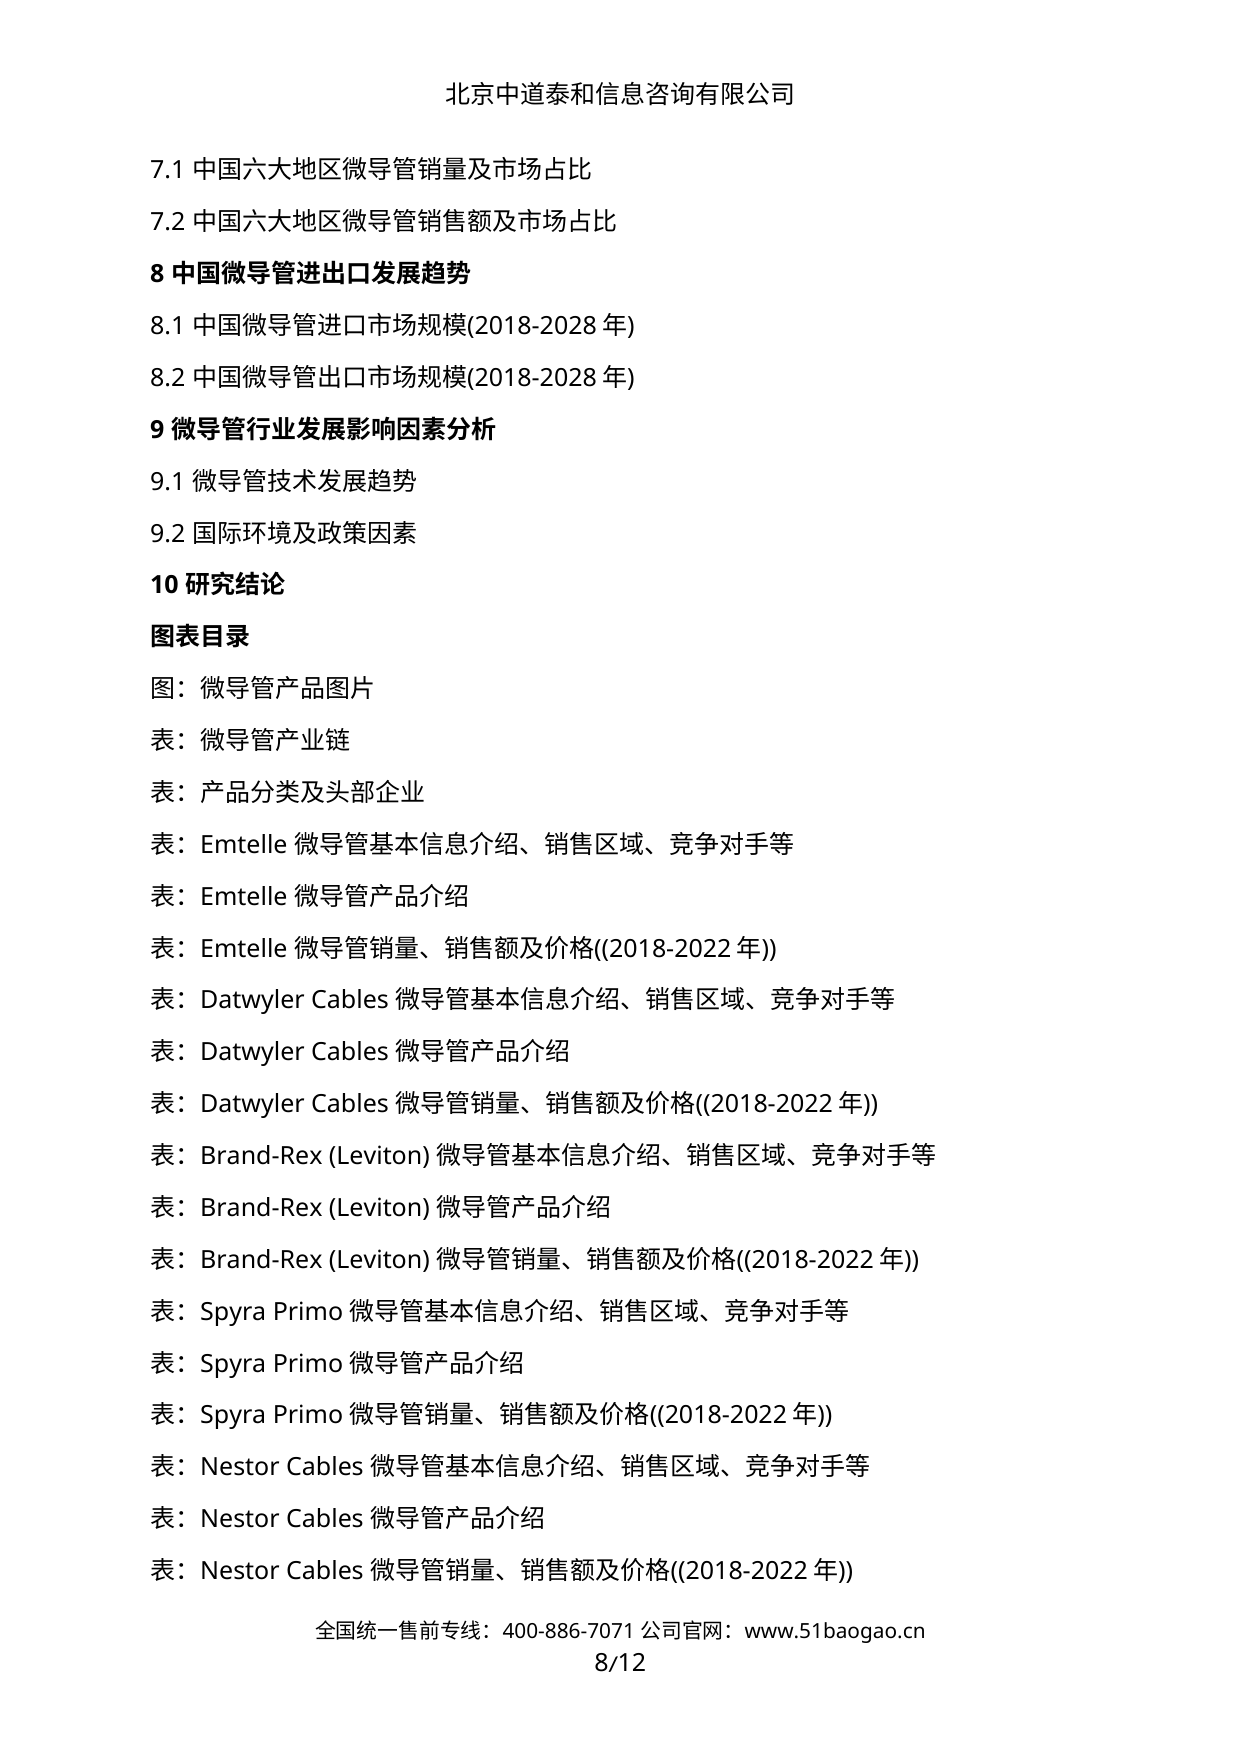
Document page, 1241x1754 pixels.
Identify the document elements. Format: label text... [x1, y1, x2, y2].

text 9.1 微导管技术发展趋势 [150, 461, 1090, 497]
text 图表目录 [150, 617, 1090, 653]
text 8.2 中国微导管出口市场规模(2018-2028年) [150, 357, 1090, 394]
text 表：Nestor Cables 微导管销量、销售额及价格((2018-2022年)) [150, 1551, 1090, 1587]
text 表：Emtelle 微导管产品介绍 [150, 876, 1090, 912]
text 图：微导管产品图片 [150, 669, 1090, 705]
text 表：Spyra Primo 微导管销量、销售额及价格((2018-2022年)) [150, 1395, 1090, 1431]
text 表：Emtelle 微导管基本信息介绍、销售区域、竞争对手等 [150, 824, 1090, 861]
text 表：Brand-Rex (Leviton) 微导管产品介绍 [150, 1187, 1090, 1224]
text 表：Spyra Primo 微导管基本信息介绍、销售区域、竞争对手等 [150, 1291, 1090, 1327]
text 表：Datwyler Cables 微导管产品介绍 [150, 1032, 1090, 1068]
text 7.2 中国六大地区微导管销售额及市场占比 [150, 202, 1090, 238]
text 8.1 中国微导管进口市场规模(2018-2028年) [150, 306, 1090, 342]
text 表：Brand-Rex (Leviton) 微导管基本信息介绍、销售区域、竞争对手等 [150, 1136, 1090, 1172]
text 表：Brand-Rex (Leviton) 微导管销量、销售额及价格((2018-2022年)) [150, 1239, 1090, 1276]
text 8 中国微导管进出口发展趋势 [150, 254, 1090, 290]
text 表：Nestor Cables 微导管产品介绍 [150, 1499, 1090, 1535]
text 表：产品分类及头部企业 [150, 772, 1090, 809]
text 表：Datwyler Cables 微导管销量、销售额及价格((2018-2022年)) [150, 1084, 1090, 1120]
text 表：Spyra Primo 微导管产品介绍 [150, 1343, 1090, 1379]
text 表：Datwyler Cables 微导管基本信息介绍、销售区域、竞争对手等 [150, 980, 1090, 1016]
text 7.1 中国六大地区微导管销量及市场占比 [150, 150, 1090, 186]
text 表：微导管产业链 [150, 721, 1090, 757]
text 10 研究结论 [150, 565, 1090, 601]
text 9.2 国际环境及政策因素 [150, 513, 1090, 549]
text 表：Emtelle 微导管销量、销售额及价格((2018-2022年)) [150, 928, 1090, 964]
text 9 微导管行业发展影响因素分析 [150, 409, 1090, 446]
text 表：Nestor Cables 微导管基本信息介绍、销售区域、竞争对手等 [150, 1447, 1090, 1483]
